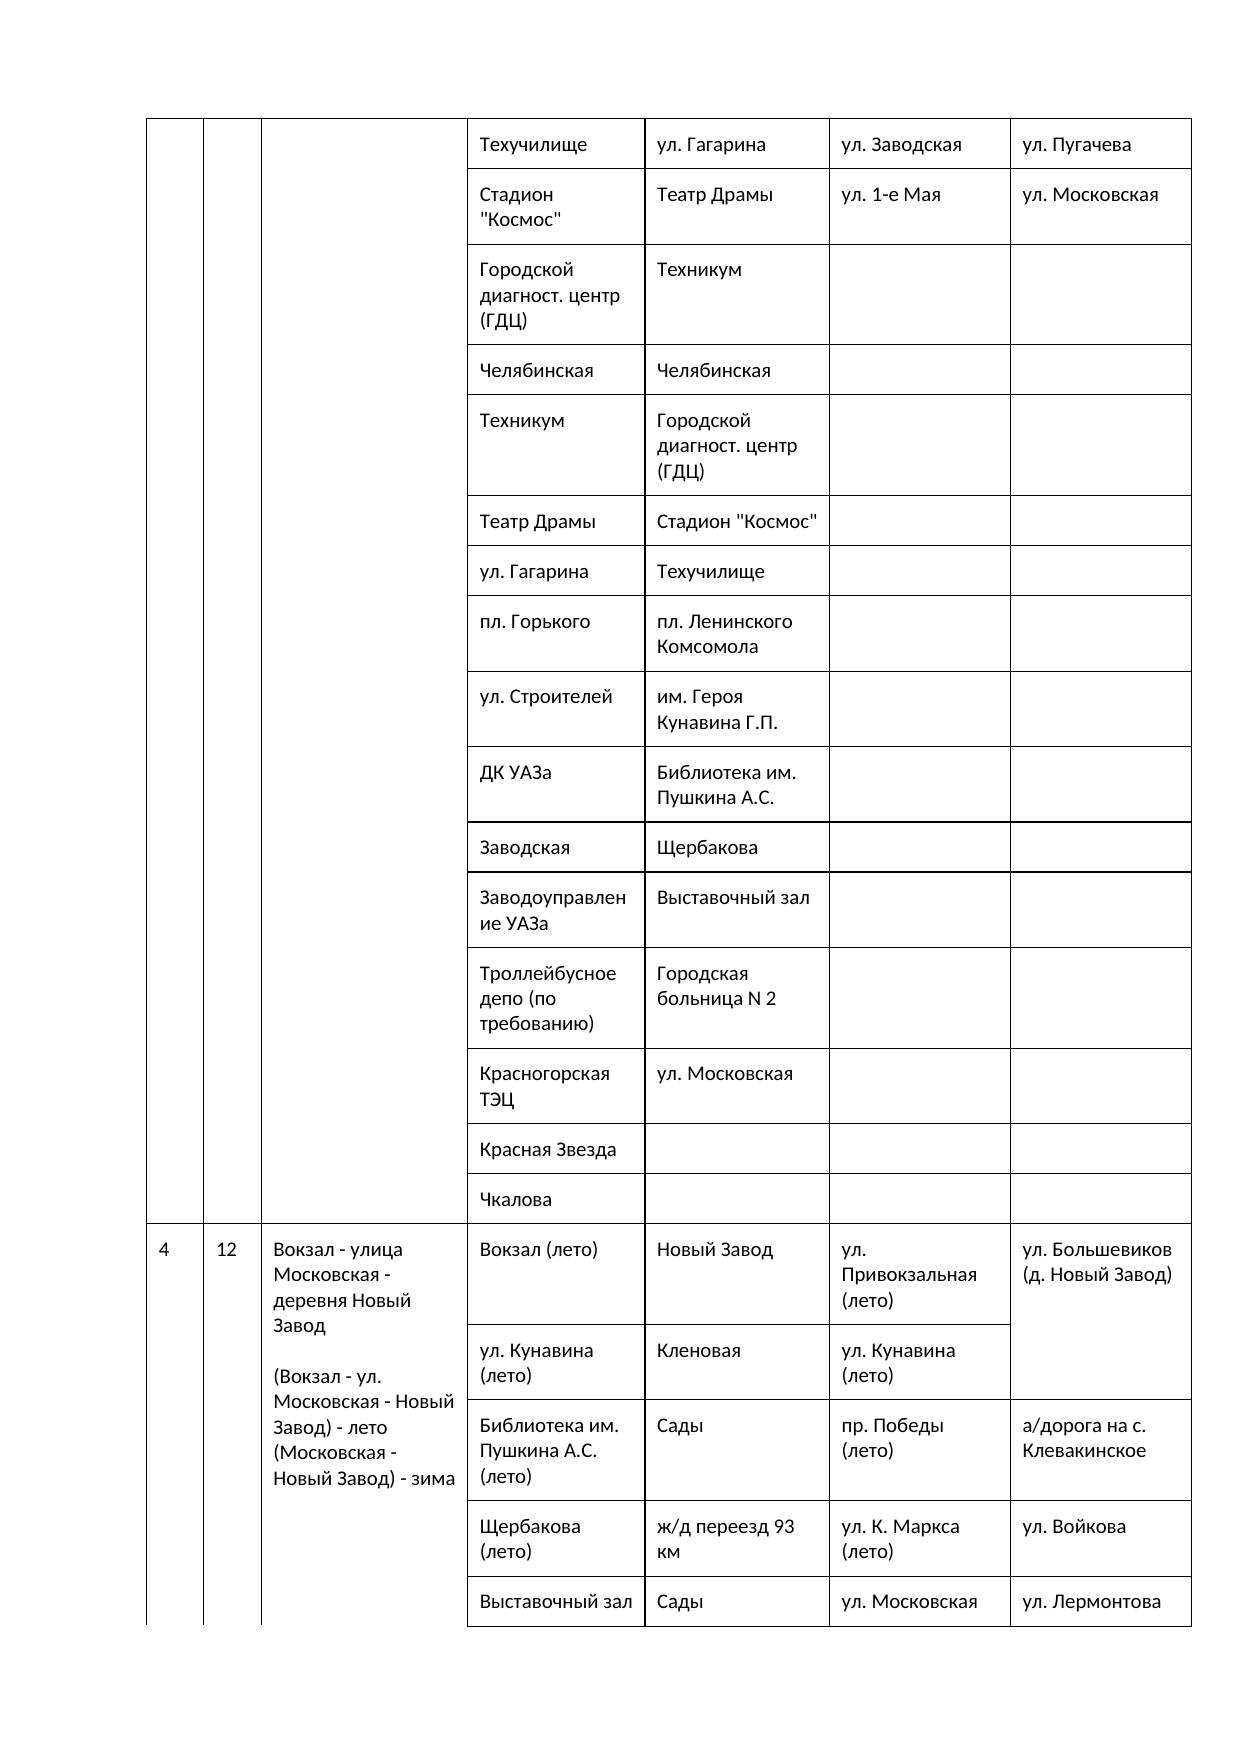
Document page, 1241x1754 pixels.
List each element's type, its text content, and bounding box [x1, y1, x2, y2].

table_cell им. Героя Кунавина Г.П. [646, 672, 829, 746]
table_cell [830, 747, 1010, 821]
table_cell Кленовая [646, 1325, 829, 1399]
table_cell [646, 1174, 829, 1223]
table_cell Библиотека им. Пушкина А.С. (лето) [468, 1400, 644, 1500]
table_cell Техучилище [646, 546, 829, 595]
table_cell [468, 1577, 644, 1626]
table_cell Заводская [468, 823, 644, 871]
table_cell Сады [646, 1577, 829, 1626]
table_cell [1011, 1049, 1191, 1123]
table_cell ул. Кунавина (лето) [830, 1325, 1010, 1399]
table_cell а/дорога на с. Клевакинское [1011, 1400, 1191, 1500]
table_cell Красная Звезда [468, 1124, 644, 1173]
table_cell [830, 1174, 1010, 1223]
table_cell Красногорская ТЭЦ [468, 1049, 644, 1123]
table_cell [1011, 672, 1191, 746]
table_cell [830, 245, 1010, 344]
table_cell [830, 1124, 1010, 1173]
table_cell [830, 345, 1010, 394]
table_cell Городская больница N 2 [646, 948, 829, 1048]
table_cell ул. Большевиков (д. Новый Завод) [1011, 1224, 1191, 1399]
table_cell пл. Горького [468, 596, 644, 671]
table_cell [1011, 747, 1191, 821]
table_cell Щербакова [646, 823, 829, 871]
table_cell ул. 1-е Мая [830, 169, 1010, 243]
table_cell ул. Войкова [1011, 1501, 1191, 1576]
table_cell [830, 496, 1010, 545]
table_cell Вокзал - улица Московская - деревня Новый Завод (Вокзал - ул. Московская - Новый Завод) - лето (Московская - Новый Завод) - зима [261, 1224, 467, 1626]
table_cell Стадион "Космос" [646, 496, 829, 545]
table_cell Городской диагност. центр (ГДЦ) [646, 395, 829, 495]
table_cell [147, 595, 203, 1223]
table_cell Театр Драмы [468, 496, 644, 545]
table_cell 4 [147, 1224, 204, 1626]
table_cell [1011, 1174, 1191, 1223]
table_cell Челябинская [646, 345, 829, 394]
table_cell Троллейбусное депо (по требованию) [468, 948, 644, 1048]
table_cell Библиотека им. Пушкина А.С. [646, 747, 829, 821]
table_cell 12 [204, 1224, 261, 1626]
table_cell Выставочный зал [646, 873, 829, 947]
table_cell ул. Лермонтова [1011, 1577, 1191, 1626]
table_cell ул. Заводская [830, 119, 1010, 168]
table_cell Заводоуправление УАЗа [468, 873, 644, 947]
table_cell Чкалова [468, 1174, 644, 1223]
table_cell пл. Ленинского Комсомола [646, 596, 829, 671]
table_cell Техникум [646, 245, 829, 344]
table_cell [1011, 873, 1191, 947]
table_cell Техникум [468, 395, 644, 495]
table_cell [830, 596, 1010, 671]
table_cell [204, 595, 261, 1223]
table_cell ДК УАЗа [468, 747, 644, 821]
table_cell ул. Строителей [468, 672, 644, 746]
table_cell ул. К. Маркса (лето) [830, 1501, 1010, 1576]
table_cell [830, 546, 1010, 595]
table_cell Челябинская [468, 345, 644, 394]
table_cell [1011, 948, 1191, 1048]
table_cell Новый Завод [646, 1224, 829, 1324]
table_cell ул. Московская [830, 1577, 1010, 1626]
table_cell [1011, 496, 1191, 545]
table_cell Стадион "Космос" [468, 169, 644, 243]
table_cell [262, 595, 467, 1223]
table_cell Техучилище [468, 119, 644, 168]
table_cell [1011, 823, 1191, 871]
table_cell [1011, 245, 1191, 344]
table_cell ул. Кунавина (лето) [468, 1325, 644, 1399]
table_cell ж/д переезд 93 км [646, 1501, 829, 1576]
table_cell Сады [646, 1400, 829, 1500]
table_cell [830, 1049, 1010, 1123]
table_cell ул. Привокзальная (лето) [830, 1224, 1010, 1324]
table_cell [646, 1124, 829, 1173]
table_cell Театр Драмы [646, 169, 829, 243]
table_cell [830, 823, 1010, 871]
table_cell ул. Гагарина [468, 546, 644, 595]
table_cell [1011, 546, 1191, 595]
table_cell ул. Московская [1011, 169, 1191, 243]
table_cell Городской диагност. центр (ГДЦ) [468, 245, 644, 344]
table_cell [830, 948, 1010, 1048]
table_cell [1011, 345, 1191, 394]
table_cell пр. Победы (лето) [830, 1400, 1010, 1500]
table_cell Щербакова (лето) [468, 1501, 644, 1576]
table_cell [1011, 395, 1191, 495]
table_cell [830, 873, 1010, 947]
table_cell [830, 672, 1010, 746]
table_cell [1011, 1124, 1191, 1173]
table_cell ул. Пугачева [1011, 119, 1191, 168]
table_cell Вокзал (лето) [468, 1224, 644, 1324]
table_cell ул. Гагарина [646, 119, 829, 168]
table_cell [830, 395, 1010, 495]
table_cell ул. Московская [646, 1049, 829, 1123]
table_cell [1011, 596, 1191, 671]
